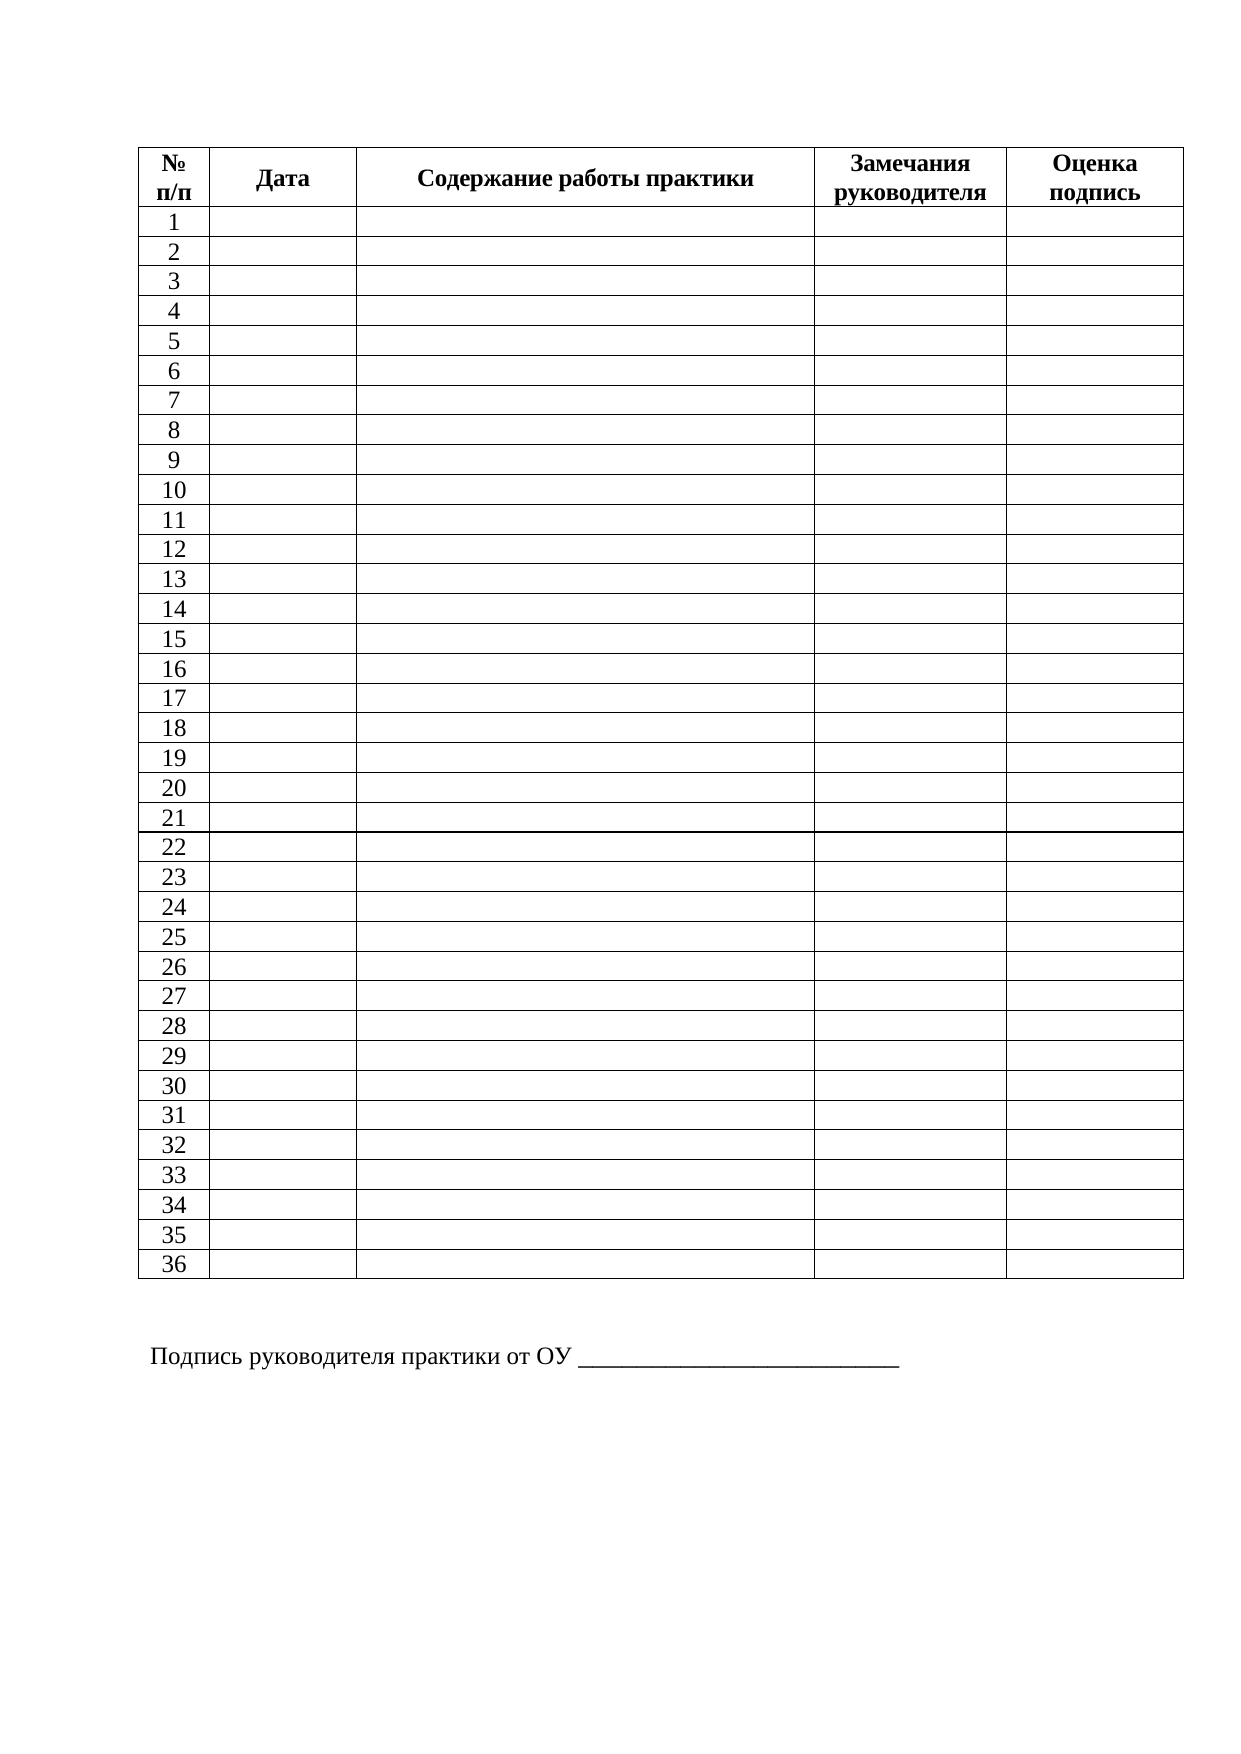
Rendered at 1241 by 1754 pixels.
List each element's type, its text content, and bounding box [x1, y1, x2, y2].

table_cell [357, 1101, 814, 1129]
table_cell [357, 743, 814, 772]
table_cell [357, 296, 814, 325]
table_cell [815, 1130, 1006, 1159]
table_cell [210, 535, 356, 563]
table_cell [210, 654, 356, 682]
table_cell [357, 1011, 814, 1040]
table_cell [210, 684, 356, 712]
table_cell [357, 535, 814, 563]
table_cell [1007, 1130, 1183, 1159]
table_cell 36 [139, 1250, 209, 1278]
table_header Дата [210, 148, 356, 206]
table_cell [815, 922, 1006, 951]
table_cell [815, 713, 1006, 742]
table_cell [357, 624, 814, 653]
table_cell [815, 445, 1006, 474]
table_cell [1007, 862, 1183, 891]
table_cell [1007, 654, 1183, 682]
table_cell 32 [139, 1130, 209, 1159]
table_cell [1007, 713, 1183, 742]
table_cell [1007, 266, 1183, 295]
table_cell [357, 326, 814, 355]
table_cell [357, 207, 814, 236]
table_cell [210, 326, 356, 355]
table_cell [815, 1011, 1006, 1040]
table_cell [1007, 475, 1183, 504]
table_cell [815, 892, 1006, 921]
table_cell [815, 1190, 1006, 1219]
table_cell [1007, 952, 1183, 980]
table_cell 30 [139, 1071, 209, 1099]
table_cell [210, 1101, 356, 1129]
table_cell [815, 1071, 1006, 1099]
table_cell [357, 952, 814, 980]
table_cell [815, 1160, 1006, 1189]
table_cell [210, 594, 356, 623]
table_cell [210, 624, 356, 653]
table_cell 3 [139, 266, 209, 295]
table_cell [1007, 1011, 1183, 1040]
table_cell [1007, 564, 1183, 593]
table_cell [815, 1041, 1006, 1070]
table_cell 14 [139, 594, 209, 623]
table_cell 34 [139, 1190, 209, 1219]
table_cell 4 [139, 296, 209, 325]
table_cell [357, 981, 814, 1010]
table_cell [357, 922, 814, 951]
table_cell [1007, 1250, 1183, 1278]
table_cell [210, 386, 356, 414]
table_cell [1007, 594, 1183, 623]
table_cell [210, 1071, 356, 1099]
table_cell [210, 356, 356, 384]
table_cell [210, 743, 356, 772]
table_cell [815, 743, 1006, 772]
table_cell 22 [139, 833, 209, 861]
table_cell [357, 564, 814, 593]
table_cell [357, 713, 814, 742]
table_header Содержание работы практики [357, 148, 814, 206]
table_cell [1007, 1101, 1183, 1129]
table_cell [357, 505, 814, 533]
table_cell 35 [139, 1220, 209, 1248]
table_cell [357, 1220, 814, 1248]
table_cell [1007, 237, 1183, 265]
table_cell [357, 803, 814, 831]
table_cell [1007, 505, 1183, 533]
table_cell [1007, 386, 1183, 414]
table_cell 13 [139, 564, 209, 593]
table_cell [1007, 1160, 1183, 1189]
table_cell [210, 862, 356, 891]
table_cell [815, 1220, 1006, 1248]
table_cell 20 [139, 773, 209, 802]
table_cell [815, 624, 1006, 653]
table_cell [1007, 296, 1183, 325]
table_cell [815, 356, 1006, 384]
table_cell 7 [139, 386, 209, 414]
table_cell [357, 654, 814, 682]
table_cell [210, 952, 356, 980]
table_cell 12 [139, 535, 209, 563]
table_cell [210, 505, 356, 533]
table_cell [210, 237, 356, 265]
table_cell [210, 296, 356, 325]
table_cell [357, 475, 814, 504]
table_cell [815, 266, 1006, 295]
table_cell 8 [139, 415, 209, 444]
table_cell [1007, 892, 1183, 921]
table_cell [357, 892, 814, 921]
table_cell [357, 266, 814, 295]
table_cell [357, 415, 814, 444]
table_cell [1007, 356, 1183, 384]
table_cell [210, 415, 356, 444]
table_cell [357, 1250, 814, 1278]
table_cell [357, 445, 814, 474]
table_cell [210, 1011, 356, 1040]
table_cell [357, 1130, 814, 1159]
table_cell [210, 1160, 356, 1189]
table_cell [1007, 1220, 1183, 1248]
table_cell [815, 833, 1006, 861]
table_cell [210, 892, 356, 921]
table_cell [815, 594, 1006, 623]
table_cell [210, 1130, 356, 1159]
table_cell [357, 1071, 814, 1099]
table_cell [210, 445, 356, 474]
table_cell 18 [139, 713, 209, 742]
table_cell [815, 981, 1006, 1010]
table_cell [357, 1190, 814, 1219]
table_cell [1007, 1190, 1183, 1219]
table_cell 2 [139, 237, 209, 265]
table_cell [210, 207, 356, 236]
table_cell [1007, 415, 1183, 444]
table_cell 33 [139, 1160, 209, 1189]
table_cell [815, 505, 1006, 533]
table_cell [210, 981, 356, 1010]
table_cell [357, 862, 814, 891]
table_cell [357, 1041, 814, 1070]
table_cell [357, 1160, 814, 1189]
table_cell [357, 684, 814, 712]
table_cell 1 [139, 207, 209, 236]
table_cell [357, 773, 814, 802]
table_cell 17 [139, 684, 209, 712]
table_cell [815, 386, 1006, 414]
table_cell [210, 1220, 356, 1248]
table_cell 15 [139, 624, 209, 653]
table_cell [1007, 743, 1183, 772]
text Подпись руководителя практики от ОУ ______________________ [150, 1337, 1090, 1370]
table_cell [210, 803, 356, 831]
table_cell [815, 1101, 1006, 1129]
table_cell 23 [139, 862, 209, 891]
table_cell 25 [139, 922, 209, 951]
table_cell [815, 564, 1006, 593]
table_cell [1007, 535, 1183, 563]
table_cell [1007, 624, 1183, 653]
table_cell 16 [139, 654, 209, 682]
table_cell [357, 386, 814, 414]
table_cell [1007, 922, 1183, 951]
table_cell [1007, 1041, 1183, 1070]
table_cell [210, 922, 356, 951]
table_cell [210, 475, 356, 504]
table_cell [815, 237, 1006, 265]
table_cell [815, 803, 1006, 831]
table_cell [815, 952, 1006, 980]
table_cell [815, 684, 1006, 712]
table_cell [1007, 207, 1183, 236]
table_cell 19 [139, 743, 209, 772]
table_cell [1007, 803, 1183, 831]
table_cell [815, 415, 1006, 444]
table_cell 6 [139, 356, 209, 384]
table_cell 26 [139, 952, 209, 980]
table_cell [357, 833, 814, 861]
table_cell [815, 535, 1006, 563]
table_cell [1007, 1071, 1183, 1099]
table_cell [210, 773, 356, 802]
table_cell [815, 1250, 1006, 1278]
table_cell [210, 1041, 356, 1070]
table_cell [815, 296, 1006, 325]
table_cell 27 [139, 981, 209, 1010]
table_cell [815, 207, 1006, 236]
table_cell [357, 594, 814, 623]
table_cell [210, 713, 356, 742]
table_cell [815, 654, 1006, 682]
table_cell 11 [139, 505, 209, 533]
table_cell [815, 326, 1006, 355]
table_cell [210, 1190, 356, 1219]
table_cell 28 [139, 1011, 209, 1040]
table_cell [210, 1250, 356, 1278]
table_cell [1007, 326, 1183, 355]
table_cell [210, 564, 356, 593]
table_cell [210, 833, 356, 861]
table_cell [1007, 684, 1183, 712]
table_cell 31 [139, 1101, 209, 1129]
table_cell [357, 356, 814, 384]
table_cell [1007, 981, 1183, 1010]
table_cell [1007, 773, 1183, 802]
table_cell 10 [139, 475, 209, 504]
table_cell 24 [139, 892, 209, 921]
table_cell [357, 237, 814, 265]
table_cell [815, 773, 1006, 802]
table_cell [815, 862, 1006, 891]
table_cell 21 [139, 803, 209, 831]
table_cell 5 [139, 326, 209, 355]
table_cell [815, 475, 1006, 504]
table_cell 9 [139, 445, 209, 474]
table_cell [210, 266, 356, 295]
table_cell [1007, 833, 1183, 861]
table_cell [1007, 445, 1183, 474]
table_cell 29 [139, 1041, 209, 1070]
